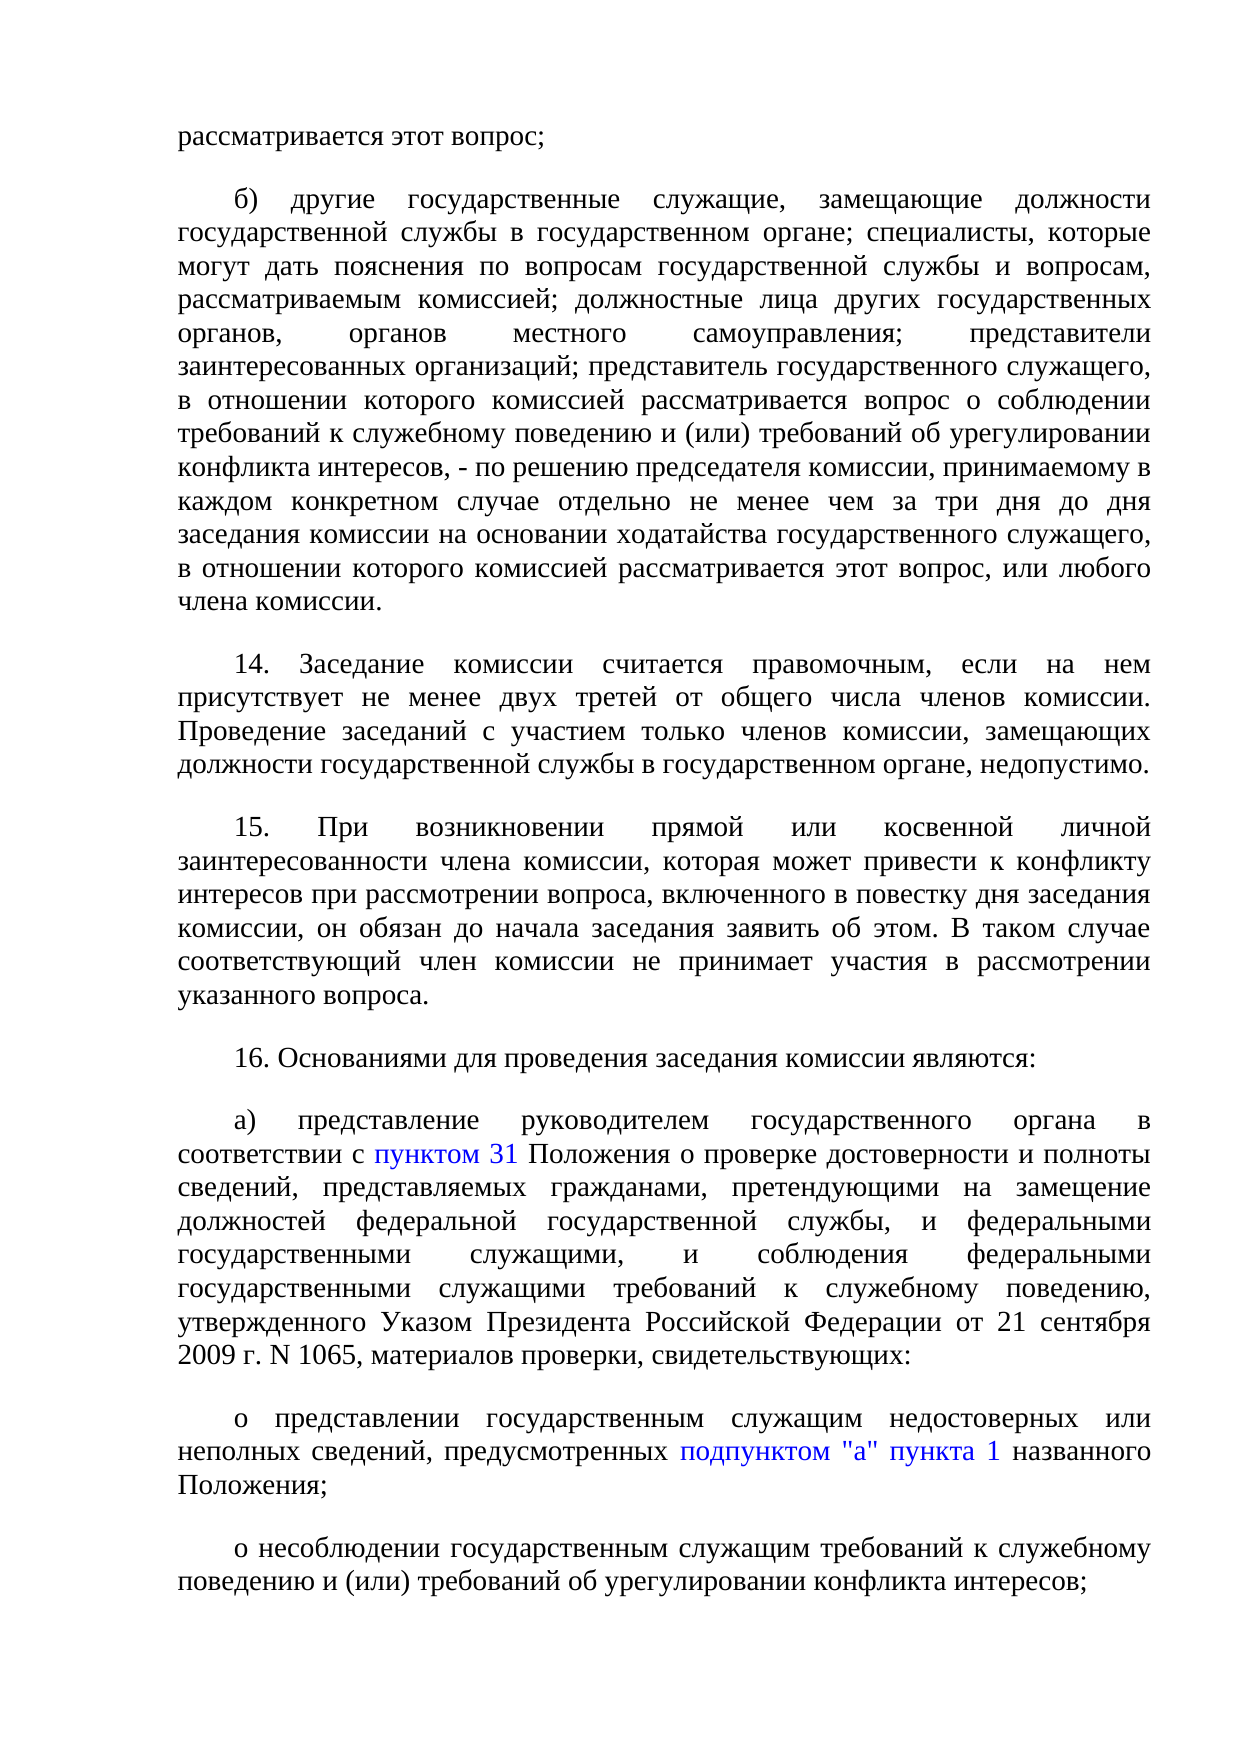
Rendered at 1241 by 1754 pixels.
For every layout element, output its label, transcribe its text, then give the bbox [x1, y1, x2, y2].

text а) представление руководителем государственного органа в соответствии с пунктом 31 Положения о проверке достоверности и полноты сведений, представляемых гражданами, претендующими на замещение должностей федеральной государственной службы, и федеральными государственными служащими, и соблюдения федеральными государственными служащими требований к служебному поведению, утвержденного Указом Президента Российской Федерации от 21 сентября 2009 г. N 1065, материалов проверки, свидетельствующих: [177, 1102, 1152, 1371]
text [177, 118, 1152, 152]
text б) другие государственные служащие, замещающие должности государственной службы в государственном органе; специалисты, которые могут дать пояснения по вопросам государственной службы и вопросам, рассматриваемым комиссией; должностные лица других государственных органов, органов местного самоуправления; представители заинтересованных организаций; представитель государственного служащего, в отношении которого комиссией рассматривается вопрос о соблюдении требований к служебному поведению и (или) требований об урегулировании конфликта интересов, - по решению председателя комиссии, принимаемому в каждом конкретном случае отдельно не менее чем за три дня до дня заседания комиссии на основании ходатайства государственного служащего, в отношении которого комиссией рассматривается этот вопрос, или любого члена комиссии. [177, 181, 1152, 617]
text о несоблюдении государственным служащим требований к служебному поведению и (или) требований об урегулировании конфликта интересов; [177, 1530, 1152, 1597]
text о представлении государственным служащим недостоверных или неполных сведений, предусмотренных подпунктом "а" пункта 1 названного Положения; [177, 1400, 1152, 1501]
text 14. Заседание комиссии считается правомочным, если на нем присутствует не менее двух третей от общего числа членов комиссии. Проведение заседаний с участием только членов комиссии, замещающих должности государственной службы в государственном органе, недопустимо. [177, 646, 1152, 780]
text 16. Основаниями для проведения заседания комиссии являются: [177, 1040, 1152, 1073]
text 15. При возникновении прямой или косвенной личной заинтересованности члена комиссии, которая может привести к конфликту интересов при рассмотрении вопроса, включенного в повестку дня заседания комиссии, он обязан до начала заседания заявить об этом. В таком случае соответствующий член комиссии не принимает участия в рассмотрении указанного вопроса. [177, 809, 1152, 1011]
